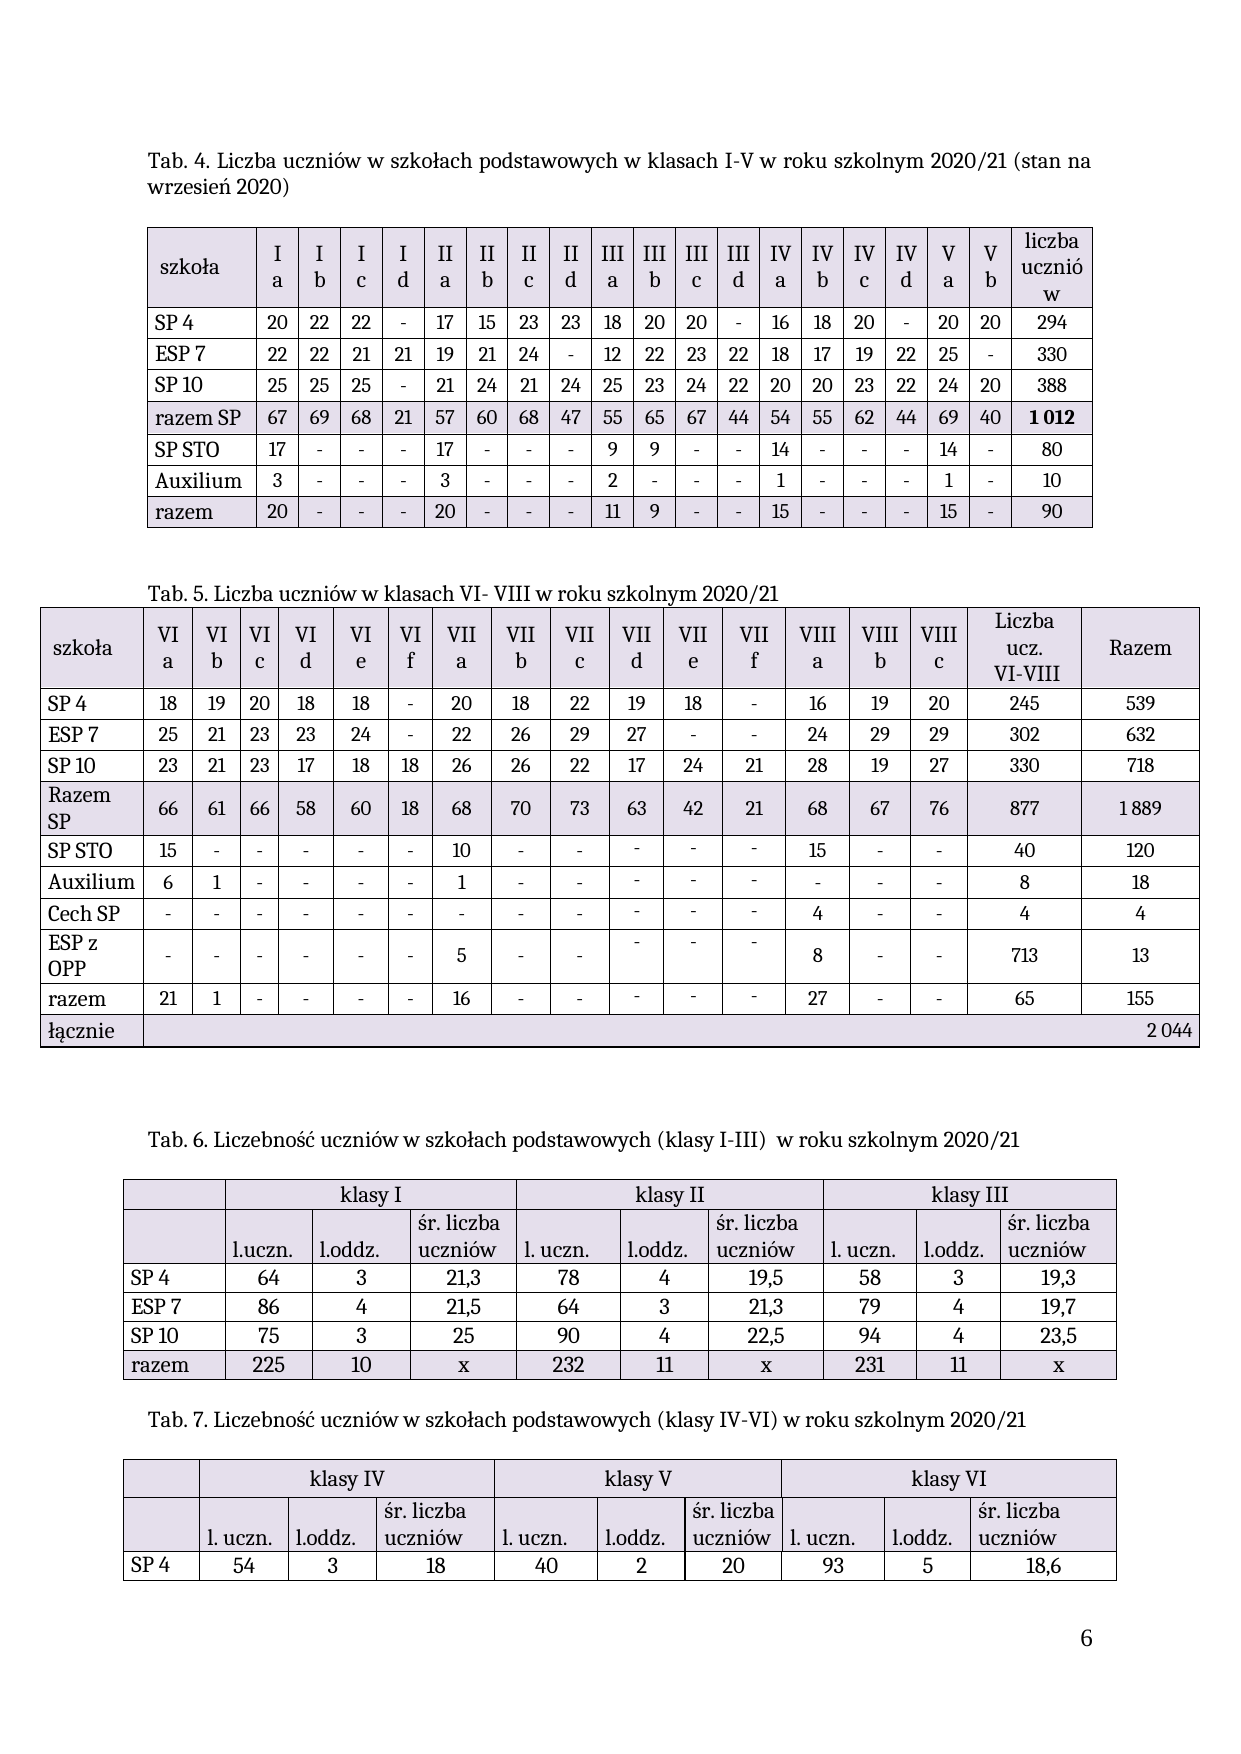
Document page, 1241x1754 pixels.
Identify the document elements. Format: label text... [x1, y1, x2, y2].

table_cell 18 [592, 308, 633, 338]
table_cell 22,5 [709, 1322, 823, 1350]
table_cell 15 [786, 836, 849, 866]
table_cell 73 [551, 782, 609, 835]
table_cell 86 [226, 1293, 312, 1321]
table_cell 2 [598, 1552, 684, 1580]
table_cell 25 [928, 339, 969, 369]
table_cell 21 [193, 720, 240, 750]
table_cell SP STO [148, 435, 256, 465]
table_cell - [850, 984, 910, 1014]
table_cell 22 [718, 370, 759, 401]
table_cell 24 [676, 370, 717, 401]
table_header VI e [334, 608, 388, 687]
table_cell 54 [760, 402, 801, 433]
table_cell 4 [621, 1322, 708, 1350]
table_cell 4 [786, 899, 849, 929]
table_cell 47 [550, 402, 591, 433]
table_cell 42 [664, 782, 722, 835]
table_cell 66 [144, 782, 192, 835]
table_cell 24 [786, 720, 849, 750]
table_cell [124, 1498, 199, 1551]
table_cell 23 [241, 751, 278, 781]
table_cell 55 [592, 402, 633, 433]
table_cell - [389, 984, 432, 1014]
table_cell 877 [968, 782, 1081, 835]
table_cell - [886, 497, 927, 527]
table_cell - [551, 984, 609, 1014]
table_cell - [970, 466, 1011, 496]
table_header VII d [610, 608, 663, 687]
table_cell 3 [289, 1552, 376, 1580]
table_cell 25 [411, 1322, 516, 1350]
table_cell 3 [257, 466, 298, 496]
table_cell - [551, 930, 609, 982]
table_cell 63 [610, 782, 663, 835]
table_cell 22 [341, 308, 382, 338]
table_cell 17 [279, 751, 333, 781]
table_cell 23 [241, 720, 278, 750]
table_cell 20 [970, 308, 1011, 338]
table_cell 4 [313, 1293, 410, 1321]
table_header V a [928, 228, 969, 307]
table_cell SP 4 [124, 1264, 225, 1292]
table_cell 19,5 [709, 1264, 823, 1292]
table_cell 22 [886, 370, 927, 401]
table_cell 69 [928, 402, 969, 433]
table_cell 78 [517, 1264, 620, 1292]
table_cell - [664, 720, 722, 750]
table_cell 13 [1082, 930, 1199, 982]
table_cell - [610, 930, 663, 982]
table_cell 90 [517, 1322, 620, 1350]
table_cell 68 [786, 782, 849, 835]
table_cell ESP 7 [41, 720, 143, 750]
table_cell 3 [621, 1293, 708, 1321]
table_cell 75 [226, 1322, 312, 1350]
table_header Liczba ucz. VI-VIII [968, 608, 1081, 687]
table_cell - [550, 435, 591, 465]
table_cell 22 [634, 339, 675, 369]
table_header VII a [433, 608, 491, 687]
table_cell - [911, 984, 967, 1014]
text Tab. 4. Liczba uczniów w szkołach podstawowych w klasach I-V w roku szkolnym 2020/21 (stan na wrzesień 2020) [148, 148, 1092, 200]
table_cell 18 [279, 689, 333, 719]
table_header klasy VI [782, 1460, 1116, 1497]
table_cell 231 [824, 1351, 916, 1379]
table_cell - [508, 497, 549, 527]
table_cell 1 [193, 984, 240, 1014]
table_cell 94 [824, 1322, 916, 1350]
table_cell - [279, 867, 333, 897]
table_cell 16 [760, 308, 801, 338]
table_cell 17 [257, 435, 298, 465]
table_cell - [664, 867, 722, 897]
text Tab. 5. Liczba uczniów w klasach VI- VIII w roku szkolnym 2020/21 [148, 581, 1092, 607]
table_cell 25 [144, 720, 192, 750]
table_cell - [144, 930, 192, 982]
table_cell - [334, 867, 388, 897]
table_cell 24 [508, 339, 549, 369]
table_cell 69 [299, 402, 340, 433]
table_cell 11 [917, 1351, 1000, 1379]
table_cell 67 [850, 782, 910, 835]
table_cell razem [124, 1351, 225, 1379]
table_cell 20 [676, 308, 717, 338]
table_cell - [341, 466, 382, 496]
table_cell 19,7 [1001, 1293, 1116, 1321]
table_header Razem [1082, 608, 1199, 687]
table_cell - [550, 497, 591, 527]
table_cell - [802, 466, 843, 496]
table_cell 15 [467, 308, 507, 338]
table_header VII e [664, 608, 722, 687]
table_cell 21 [193, 751, 240, 781]
table_header VI a [144, 608, 192, 687]
table_cell - [911, 930, 967, 982]
table_cell - [144, 899, 192, 929]
table_header VI d [279, 608, 333, 687]
table_header klasy IV [200, 1460, 494, 1497]
table_cell 21,3 [411, 1264, 516, 1292]
table_cell 14 [760, 435, 801, 465]
table_cell 26 [492, 720, 550, 750]
table_cell 21 [467, 339, 507, 369]
table_header klasy III [824, 1180, 1116, 1209]
table_cell 23 [144, 751, 192, 781]
table_cell - [492, 867, 550, 897]
table_cell - [241, 899, 278, 929]
table_cell 4 [968, 899, 1081, 929]
table_cell razem SP [148, 402, 256, 433]
table_cell 10 [433, 836, 491, 866]
table_cell 22 [551, 751, 609, 781]
table_cell 21 [341, 339, 382, 369]
table_cell - [389, 867, 432, 897]
table_cell - [241, 984, 278, 1014]
table_cell - [850, 930, 910, 982]
table_cell 16 [786, 689, 849, 719]
table_cell 24 [550, 370, 591, 401]
table_cell - [723, 720, 785, 750]
table_header IV c [844, 228, 885, 307]
table_cell 21 [383, 339, 424, 369]
table_cell l.oddz. [885, 1498, 970, 1551]
table_cell 20 [760, 370, 801, 401]
table_cell - [492, 899, 550, 929]
table_cell SP 4 [41, 689, 143, 719]
table_cell 20 [802, 370, 843, 401]
table_cell 302 [968, 720, 1081, 750]
table_cell - [241, 867, 278, 897]
table_cell 330 [968, 751, 1081, 781]
table_cell 18,6 [971, 1552, 1116, 1580]
table_header III b [634, 228, 675, 307]
table_cell - [383, 370, 424, 401]
table_cell 17 [610, 751, 663, 781]
table_cell 19 [425, 339, 466, 369]
table_cell 68 [508, 402, 549, 433]
table_cell 17 [425, 435, 466, 465]
table_cell 61 [193, 782, 240, 835]
table_cell - [389, 720, 432, 750]
table_header VIII c [911, 608, 967, 687]
table_cell SP STO [41, 836, 143, 866]
table_cell - [844, 435, 885, 465]
table_cell - [299, 466, 340, 496]
table_header II b [467, 228, 507, 307]
table_cell 15 [760, 497, 801, 527]
table_cell - [334, 930, 388, 982]
table_cell 21 [383, 402, 424, 433]
table_cell 20 [844, 308, 885, 338]
table_cell 330 [1012, 339, 1092, 369]
table_cell 718 [1082, 751, 1199, 781]
table_cell 155 [1082, 984, 1199, 1014]
table_cell ESP 7 [148, 339, 256, 369]
table_header III c [676, 228, 717, 307]
table_cell 14 [928, 435, 969, 465]
table_cell - [844, 497, 885, 527]
table_cell SP 4 [148, 308, 256, 338]
table_cell - [676, 435, 717, 465]
table_header VII c [551, 608, 609, 687]
table_cell razem [148, 497, 256, 527]
table_cell - [886, 466, 927, 496]
table_header IV d [886, 228, 927, 307]
table_header klasy II [517, 1180, 823, 1209]
table_cell - [383, 497, 424, 527]
table_cell 11 [621, 1351, 708, 1379]
table_cell śr. liczba uczniów [709, 1210, 823, 1263]
table_cell 3 [425, 466, 466, 496]
table_cell - [508, 435, 549, 465]
table_cell 1 012 [1012, 402, 1092, 433]
table_cell - [492, 930, 550, 982]
table_cell ESP 7 [124, 1293, 225, 1321]
table_cell - [551, 867, 609, 897]
table_cell 18 [492, 689, 550, 719]
table_cell 388 [1012, 370, 1092, 401]
table_cell - [551, 899, 609, 929]
table_cell 24 [467, 370, 507, 401]
table_cell 28 [786, 751, 849, 781]
table_cell 64 [226, 1264, 312, 1292]
table_cell [124, 1210, 225, 1263]
table_cell l.uczn. [226, 1210, 312, 1263]
table_cell SP 10 [124, 1322, 225, 1350]
text Tab. 6. Liczebność uczniów w szkołach podstawowych (klasy I-III) w roku szkolnym 2020/21 [148, 1127, 1092, 1153]
table_cell 18 [334, 689, 388, 719]
table_cell - [664, 899, 722, 929]
table_header VII b [492, 608, 550, 687]
table_cell - [334, 836, 388, 866]
table_cell - [610, 867, 663, 897]
table_cell - [850, 867, 910, 897]
table_cell 20 [257, 497, 298, 527]
table_cell 2 [592, 466, 633, 496]
table_cell - [676, 497, 717, 527]
table_cell - [718, 497, 759, 527]
table_cell - [279, 930, 333, 982]
table_cell 1 889 [1082, 782, 1199, 835]
table_cell - [723, 867, 785, 897]
text Tab. 7. Liczebność uczniów w szkołach podstawowych (klasy IV-VI) w roku szkolnym 2020/21 [148, 1406, 1092, 1433]
table_cell 64 [517, 1293, 620, 1321]
table_cell 294 [1012, 308, 1092, 338]
table_cell 18 [377, 1552, 494, 1580]
table_cell - [676, 466, 717, 496]
table_cell - [193, 836, 240, 866]
table_cell 40 [495, 1552, 597, 1580]
table_cell - [844, 466, 885, 496]
table_cell Razem SP [41, 782, 143, 835]
table_cell SP 10 [148, 370, 256, 401]
table_header IV a [760, 228, 801, 307]
table_cell - [299, 497, 340, 527]
table_cell 19 [610, 689, 663, 719]
table_cell - [492, 984, 550, 1014]
table_cell Cech SP [41, 899, 143, 929]
table_header I d [383, 228, 424, 307]
table_cell 25 [341, 370, 382, 401]
table_cell 3 [313, 1322, 410, 1350]
table_cell 18 [144, 689, 192, 719]
table_cell - [911, 836, 967, 866]
table_cell - [433, 899, 491, 929]
table_cell 26 [492, 751, 550, 781]
table_cell - [193, 930, 240, 982]
table_cell 25 [299, 370, 340, 401]
table_cell 1 [760, 466, 801, 496]
table_cell 9 [634, 435, 675, 465]
table_cell 22 [433, 720, 491, 750]
table_cell 29 [850, 720, 910, 750]
table_header VIII a [786, 608, 849, 687]
table_cell 66 [241, 782, 278, 835]
table_cell - [718, 466, 759, 496]
table_cell - [802, 435, 843, 465]
table_cell - [610, 836, 663, 866]
table_cell - [723, 984, 785, 1014]
table_cell 19 [193, 689, 240, 719]
table_header szkoła [41, 608, 143, 687]
table_cell - [718, 308, 759, 338]
table_cell razem [41, 984, 143, 1014]
table_cell śr. liczba uczniów [971, 1498, 1116, 1551]
table_cell 54 [200, 1552, 288, 1580]
table_cell 58 [279, 782, 333, 835]
table_cell 232 [517, 1351, 620, 1379]
table_cell - [970, 435, 1011, 465]
table_cell 23 [279, 720, 333, 750]
table_cell - [970, 339, 1011, 369]
table_cell - [389, 689, 432, 719]
table_cell 24 [928, 370, 969, 401]
table_cell 539 [1082, 689, 1199, 719]
table_cell 20 [911, 689, 967, 719]
table_cell - [664, 930, 722, 982]
table_cell 20 [970, 370, 1011, 401]
table_cell 19,3 [1001, 1264, 1116, 1292]
table_cell 57 [425, 402, 466, 433]
table_cell 27 [610, 720, 663, 750]
table_cell 62 [844, 402, 885, 433]
table_cell l. uczn. [824, 1210, 916, 1263]
table_cell - [193, 899, 240, 929]
table_cell - [508, 466, 549, 496]
table_cell - [467, 466, 507, 496]
table_cell - [241, 836, 278, 866]
table_cell 11 [592, 497, 633, 527]
table_cell 3 [313, 1264, 410, 1292]
table_cell 20 [433, 689, 491, 719]
table_cell 67 [676, 402, 717, 433]
table_header II d [550, 228, 591, 307]
table_cell 20 [928, 308, 969, 338]
table_cell 6 [144, 867, 192, 897]
table_cell 20 [686, 1552, 781, 1580]
table_header I b [299, 228, 340, 307]
table_header [124, 1180, 225, 1209]
table_cell - [723, 836, 785, 866]
table_header liczba uczniów [1012, 228, 1092, 307]
table_cell l.oddz. [313, 1210, 410, 1263]
table_cell - [886, 308, 927, 338]
table_cell - [723, 689, 785, 719]
table_cell 23 [676, 339, 717, 369]
table_cell 40 [970, 402, 1011, 433]
table_cell 90 [1012, 497, 1092, 527]
table_cell - [551, 836, 609, 866]
table_cell 44 [718, 402, 759, 433]
table_cell 27 [786, 984, 849, 1014]
table_cell 17 [802, 339, 843, 369]
table_cell 21 [508, 370, 549, 401]
table_cell 5 [885, 1552, 970, 1580]
table_cell Auxilium [148, 466, 256, 496]
table_cell śr. liczba uczniów [377, 1498, 494, 1551]
table_cell SP 10 [41, 751, 143, 781]
table_cell 16 [433, 984, 491, 1014]
table_cell łącznie [41, 1015, 143, 1046]
table_cell - [389, 836, 432, 866]
table_cell 29 [911, 720, 967, 750]
table_cell 68 [341, 402, 382, 433]
table_cell - [886, 435, 927, 465]
table_cell 225 [226, 1351, 312, 1379]
table_cell l.oddz. [289, 1498, 376, 1551]
table_cell 9 [634, 497, 675, 527]
table_cell 19 [844, 339, 885, 369]
table_cell 80 [1012, 435, 1092, 465]
table_cell 23 [508, 308, 549, 338]
table_cell 4 [1082, 899, 1199, 929]
table_cell - [634, 466, 675, 496]
table_cell 21,3 [709, 1293, 823, 1321]
table_cell 25 [592, 370, 633, 401]
table_cell l. uczn. [200, 1498, 288, 1551]
table_cell l.oddz. [917, 1210, 1000, 1263]
table_cell - [383, 466, 424, 496]
table_cell śr. liczba uczniów [686, 1498, 782, 1551]
table_cell 23 [634, 370, 675, 401]
table_cell - [610, 899, 663, 929]
table_cell - [850, 899, 910, 929]
table_cell SP 4 [124, 1552, 199, 1580]
table_cell śr. liczba uczniów [411, 1210, 516, 1263]
table_cell 18 [802, 308, 843, 338]
table_cell 27 [911, 751, 967, 781]
table_cell 20 [241, 689, 278, 719]
table_header [124, 1460, 199, 1497]
table_cell 18 [664, 689, 722, 719]
table_cell 22 [299, 339, 340, 369]
table_cell l.oddz. [598, 1498, 684, 1551]
table_cell - [802, 497, 843, 527]
table_cell - [341, 497, 382, 527]
table_cell 24 [334, 720, 388, 750]
table_cell 632 [1082, 720, 1199, 750]
table_cell 21 [144, 984, 192, 1014]
table_cell - [723, 899, 785, 929]
table_cell l. uczn. [517, 1210, 620, 1263]
table_header VII f [723, 608, 785, 687]
table_cell 10 [1012, 466, 1092, 496]
table_cell 93 [782, 1552, 884, 1580]
table_header klasy I [226, 1180, 516, 1209]
table_cell 18 [389, 782, 432, 835]
table_cell - [911, 867, 967, 897]
table_cell 65 [634, 402, 675, 433]
table_cell 26 [433, 751, 491, 781]
table_cell 15 [144, 836, 192, 866]
table_cell - [341, 435, 382, 465]
table_cell - [550, 466, 591, 496]
table_cell l. uczn. [495, 1498, 597, 1551]
table_cell 21 [723, 751, 785, 781]
table_cell 22 [718, 339, 759, 369]
table_cell - [467, 497, 507, 527]
table_cell - [383, 308, 424, 338]
table_cell x [1001, 1351, 1116, 1379]
table_cell 4 [917, 1322, 1000, 1350]
table_cell 4 [917, 1293, 1000, 1321]
table_cell 21 [723, 782, 785, 835]
table_cell - [786, 867, 849, 897]
table_cell 29 [551, 720, 609, 750]
table_cell 22 [299, 308, 340, 338]
table_cell 67 [257, 402, 298, 433]
table_cell 68 [433, 782, 491, 835]
table_cell l.oddz. [621, 1210, 708, 1263]
table_cell 60 [334, 782, 388, 835]
table_cell - [664, 984, 722, 1014]
table_cell 10 [313, 1351, 410, 1379]
table_cell 2 044 [144, 1015, 1199, 1046]
table_cell l. uczn. [783, 1498, 884, 1551]
table_header II a [425, 228, 466, 307]
table_cell - [334, 984, 388, 1014]
table_cell 19 [850, 689, 910, 719]
table_cell 18 [389, 751, 432, 781]
table_cell 58 [824, 1264, 916, 1292]
table_cell - [850, 836, 910, 866]
table_cell 20 [634, 308, 675, 338]
table_cell - [550, 339, 591, 369]
table_header I a [257, 228, 298, 307]
table_header IV b [802, 228, 843, 307]
table_header III d [718, 228, 759, 307]
table_cell 5 [433, 930, 491, 982]
table_cell - [610, 984, 663, 1014]
table_cell 55 [802, 402, 843, 433]
table_cell 76 [911, 782, 967, 835]
table_header III a [592, 228, 633, 307]
table_cell - [467, 435, 507, 465]
table_cell 23,5 [1001, 1322, 1116, 1350]
table_header II c [508, 228, 549, 307]
table_cell 24 [664, 751, 722, 781]
table_cell - [389, 899, 432, 929]
table_cell - [664, 836, 722, 866]
table_header V b [970, 228, 1011, 307]
table_cell - [911, 899, 967, 929]
table_cell śr. liczba uczniów [1001, 1210, 1116, 1263]
table_cell 19 [850, 751, 910, 781]
table_header szkoła [148, 228, 256, 307]
table_cell - [299, 435, 340, 465]
table_cell 18 [1082, 867, 1199, 897]
table_cell 21 [425, 370, 466, 401]
table_cell 713 [968, 930, 1081, 982]
table_cell 12 [592, 339, 633, 369]
table_cell - [241, 930, 278, 982]
table_cell 1 [928, 466, 969, 496]
table_cell 70 [492, 782, 550, 835]
table_cell 22 [257, 339, 298, 369]
table_cell 120 [1082, 836, 1199, 866]
table_cell 3 [917, 1264, 1000, 1292]
table_cell x [411, 1351, 516, 1379]
table_header VI c [241, 608, 278, 687]
table_cell - [279, 899, 333, 929]
table_cell 79 [824, 1293, 916, 1321]
table_cell ESP z OPP [41, 930, 143, 982]
table_cell - [279, 984, 333, 1014]
table_header VI f [389, 608, 432, 687]
table_cell - [723, 930, 785, 982]
table_cell 8 [968, 867, 1081, 897]
table_cell - [279, 836, 333, 866]
table_cell 20 [425, 497, 466, 527]
table_cell 25 [257, 370, 298, 401]
table_cell 20 [257, 308, 298, 338]
table_cell 4 [621, 1264, 708, 1292]
table_cell 15 [928, 497, 969, 527]
table_cell 40 [968, 836, 1081, 866]
table_cell - [334, 899, 388, 929]
table_cell x [709, 1351, 823, 1379]
table_cell 1 [193, 867, 240, 897]
table_header I c [341, 228, 382, 307]
table_cell 17 [425, 308, 466, 338]
table_header VIII b [850, 608, 910, 687]
table_cell 18 [760, 339, 801, 369]
table_cell 60 [467, 402, 507, 433]
table_cell 18 [334, 751, 388, 781]
table_cell 44 [886, 402, 927, 433]
table_cell - [383, 435, 424, 465]
table_header klasy V [495, 1460, 781, 1497]
table_cell 8 [786, 930, 849, 982]
table_cell 65 [968, 984, 1081, 1014]
table_cell - [492, 836, 550, 866]
table_cell - [970, 497, 1011, 527]
table_cell 22 [551, 689, 609, 719]
table_header VI b [193, 608, 240, 687]
table_cell 22 [886, 339, 927, 369]
table_cell Auxilium [41, 867, 143, 897]
table_cell 1 [433, 867, 491, 897]
table_cell 23 [550, 308, 591, 338]
table_cell - [389, 930, 432, 982]
table_cell 9 [592, 435, 633, 465]
table_cell 245 [968, 689, 1081, 719]
table_cell 23 [844, 370, 885, 401]
table_cell - [718, 435, 759, 465]
table_cell 21,5 [411, 1293, 516, 1321]
